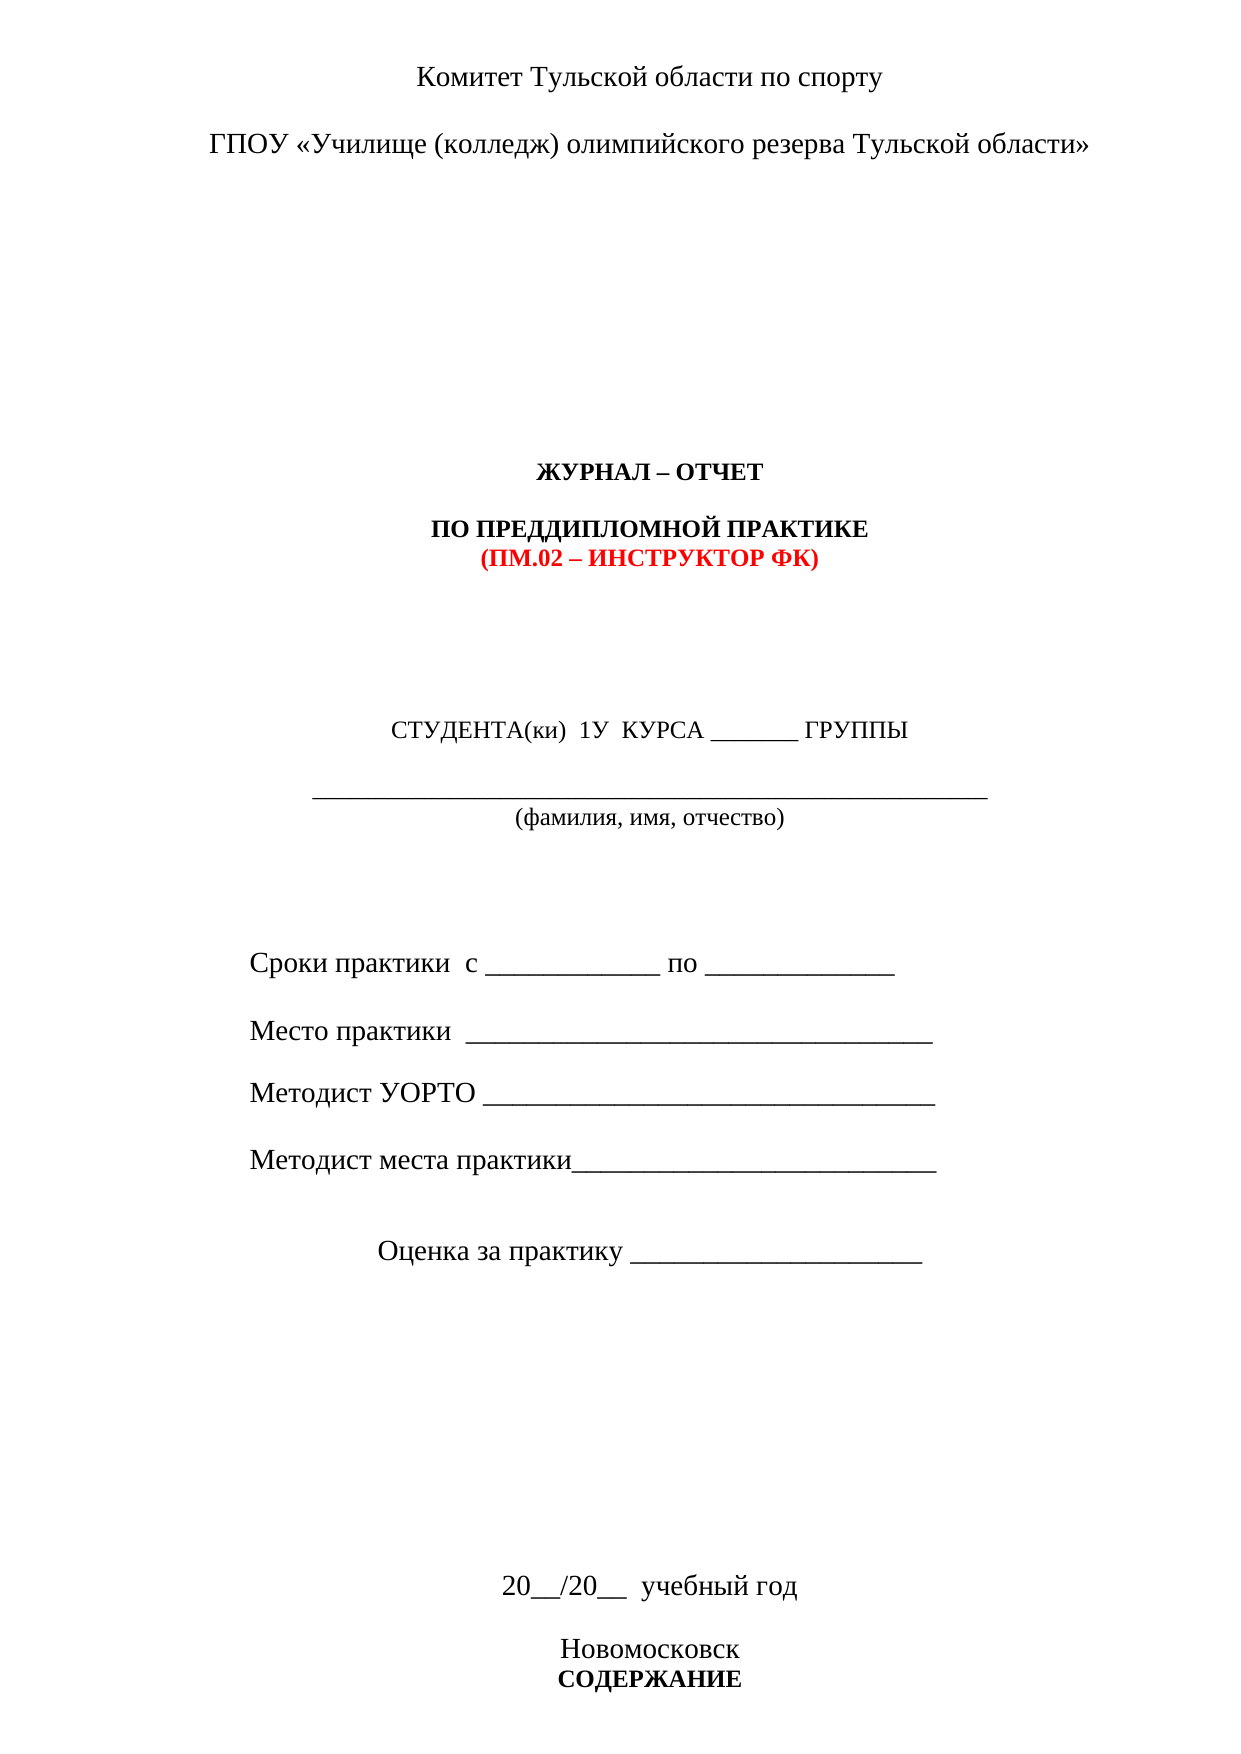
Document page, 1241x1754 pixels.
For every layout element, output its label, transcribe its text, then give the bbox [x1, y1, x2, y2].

text СОДЕРЖАНИЕ [118, 1664, 1181, 1693]
text ЖУРНАЛ – ОТЧЕТ [118, 457, 1181, 486]
text Методист УОРТО _______________________________ [118, 1075, 1181, 1108]
text 20__/20__ учебный год [118, 1568, 1181, 1602]
text Оценка за практику ____________________ [118, 1233, 1181, 1267]
text СТУДЕНТА(ки) 1У КУРСА _______ ГРУППЫ [118, 716, 1181, 744]
text (ПМ.02 – ИНСТРУКТОР ФК) [118, 543, 1181, 572]
text Место практики ________________________________ [118, 1013, 1181, 1046]
text Сроки практики с ____________ по _____________ [118, 946, 1181, 979]
text ПО ПРЕДДИПЛОМНОЙ ПРАКТИКЕ [118, 514, 1181, 543]
text Комитет Тульской области по спорту [118, 59, 1181, 93]
text Новомосковск [118, 1631, 1181, 1664]
text ГПОУ «Училище (колледж) олимпийского резерва Тульской области» [118, 126, 1181, 160]
text (фамилия, имя, отчество) [118, 802, 1181, 831]
text ______________________________________________________ [118, 773, 1181, 802]
text Методист места практики_________________________ [118, 1142, 1181, 1176]
